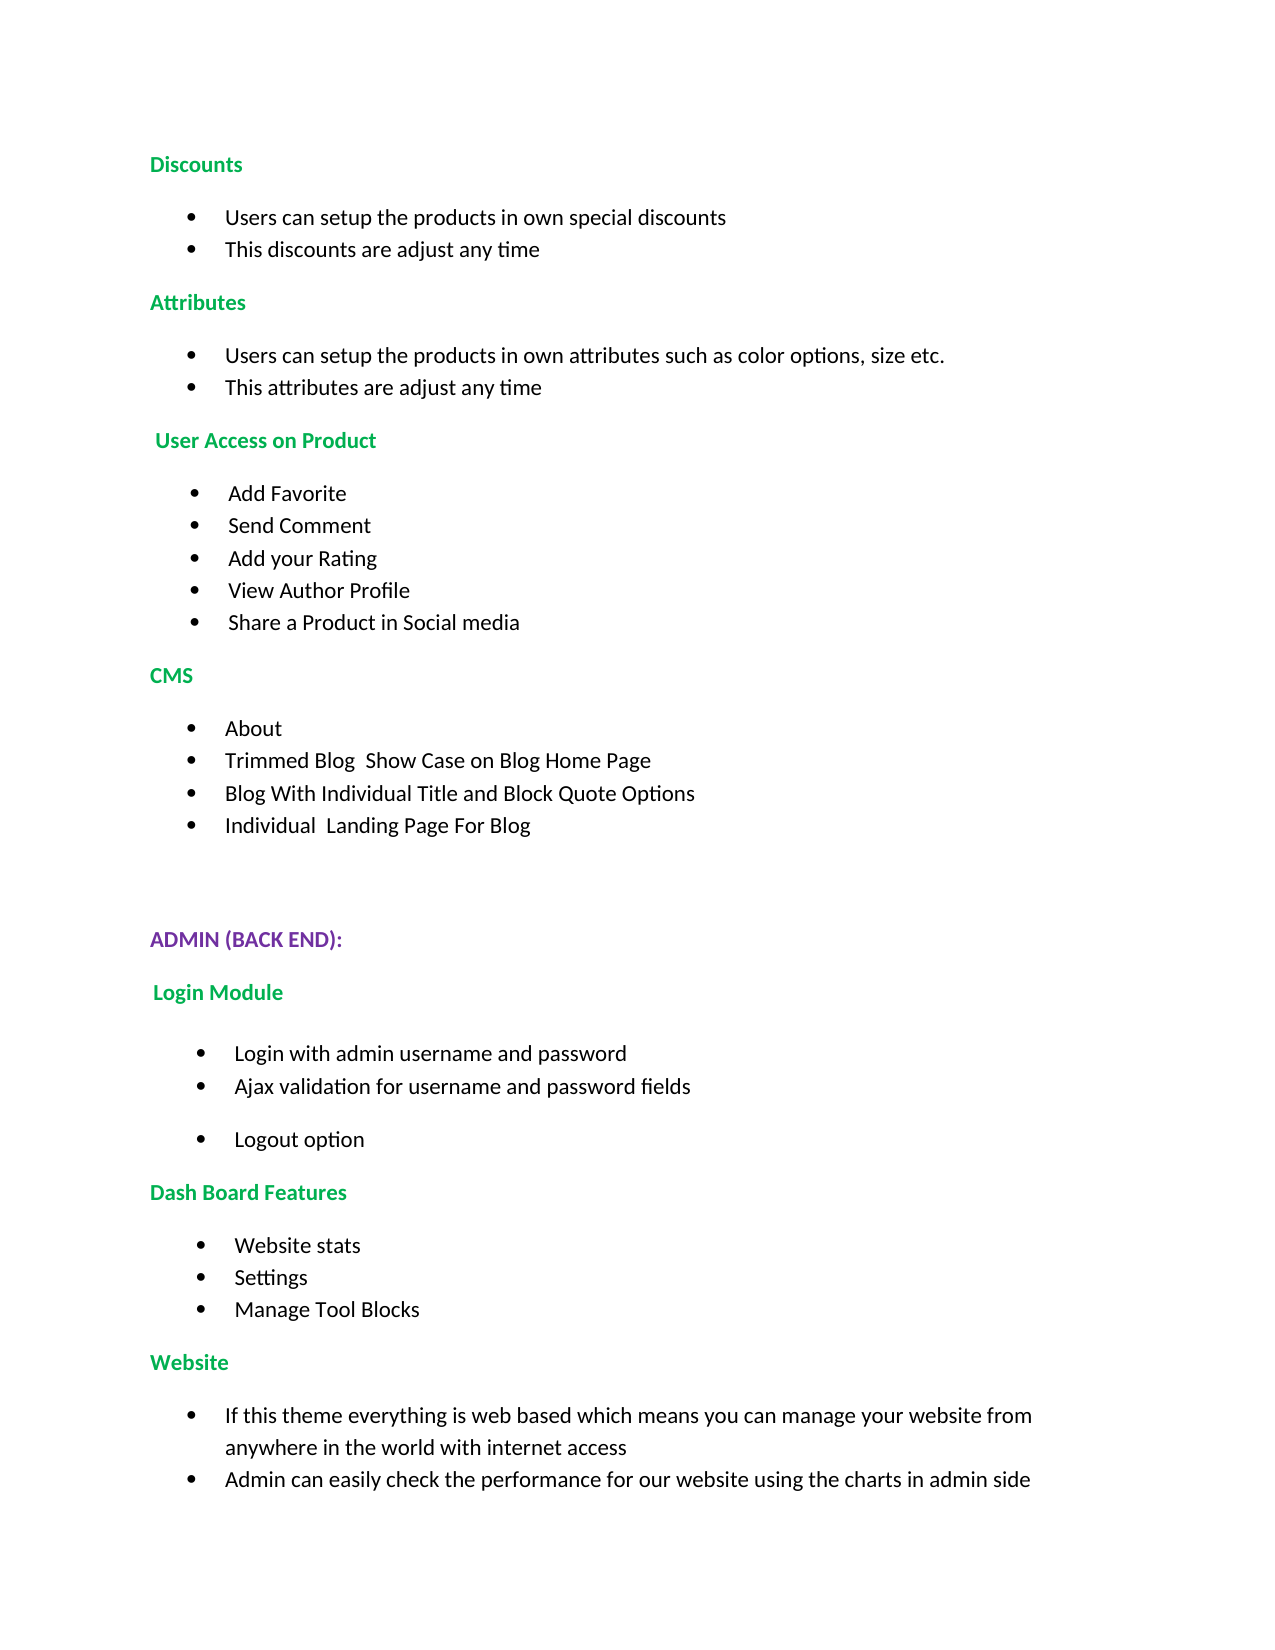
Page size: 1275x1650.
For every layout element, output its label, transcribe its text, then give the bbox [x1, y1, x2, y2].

list Settings [197, 1263, 1125, 1291]
list Ajax validation for username and password fields [197, 1072, 1125, 1100]
list Users can setup the products in own special discounts [187, 203, 1125, 231]
text Discounts [150, 150, 1125, 178]
list If this theme everything is web based which means you can manage your website from anywhere in the world with internet access [187, 1401, 1125, 1461]
text ADMIN (BACK END): [150, 925, 1125, 953]
list Trimmed Blog Show Case on Blog Home Page [187, 746, 1125, 774]
list About [187, 714, 1125, 742]
list Share a Product in Social media [191, 608, 1125, 636]
list Send Comment [191, 512, 1125, 540]
list Admin can easily check the performance for our website using the charts in admin side [187, 1466, 1125, 1494]
text Login Module [153, 978, 1125, 1006]
list Users can setup the products in own attributes such as color options, size etc. [187, 341, 1125, 369]
list View Author Profile [191, 576, 1125, 604]
text User Access on Product [150, 426, 1125, 454]
text Website [150, 1348, 1125, 1376]
list Manage Tool Blocks [197, 1295, 1125, 1323]
list Blog With Individual Title and Block Quote Options [187, 779, 1020, 807]
list Login with admin username and password [197, 1039, 1020, 1068]
text Dash Board Features [150, 1178, 1125, 1206]
text CMS [150, 661, 1125, 689]
list This attributes are adjust any time [187, 373, 1125, 401]
list Individual Landing Page For Blog [187, 811, 1020, 839]
list Add your Rating [191, 544, 1125, 572]
text Attributes [150, 288, 1125, 316]
list Add Favorite [191, 479, 1125, 507]
list Logout option [197, 1125, 1125, 1153]
list This discounts are adjust any time [187, 235, 1125, 263]
list Website stats [197, 1231, 1125, 1259]
